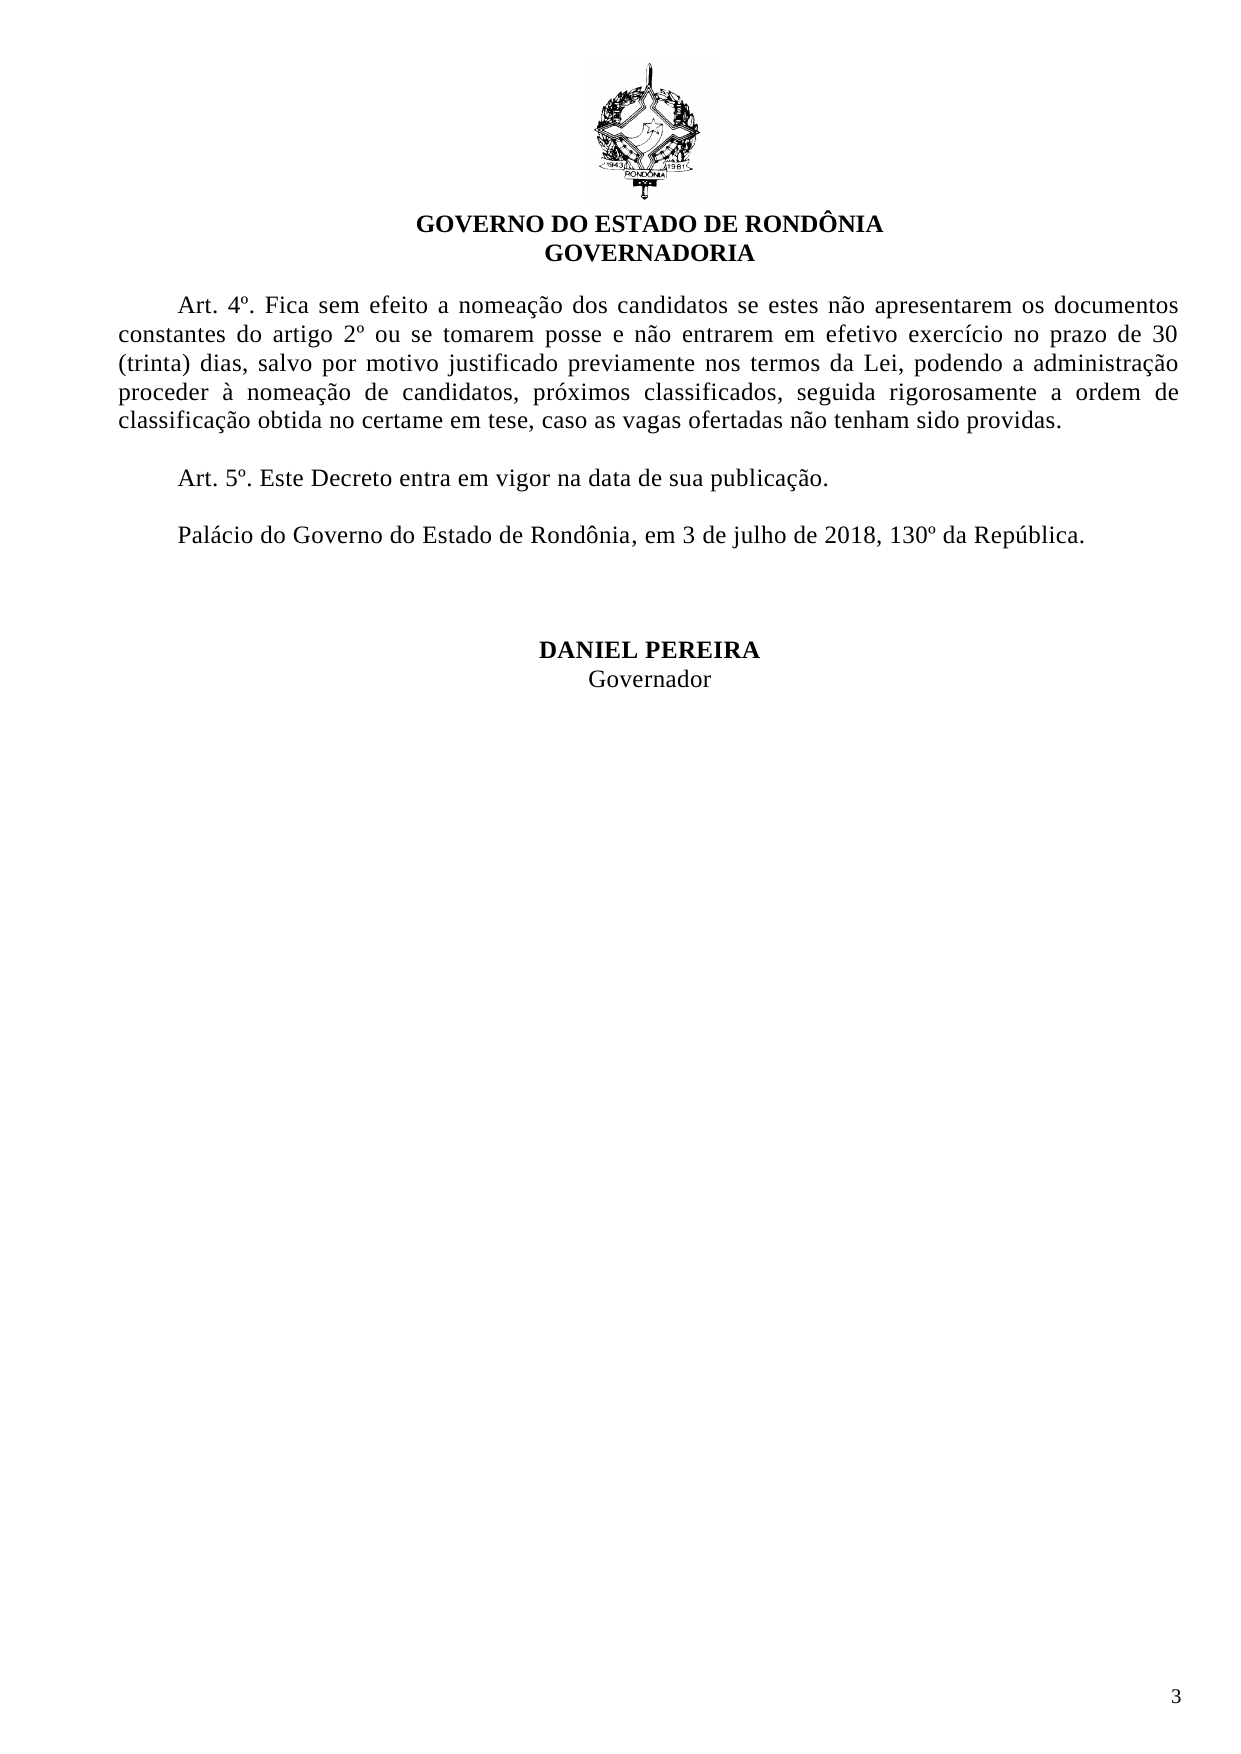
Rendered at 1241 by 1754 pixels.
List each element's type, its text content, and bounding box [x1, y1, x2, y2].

text DANIEL PEREIRA [118, 636, 1181, 664]
text Palácio do Governo do Estado de Rondônia, em 3 de julho de 2018, 130º da República. [118, 521, 1181, 549]
text Governador [118, 664, 1181, 693]
text Art. 5º. Este Decreto entra em vigor na data de sua publicação. [118, 463, 1181, 492]
text Art. 4º. Fica sem efeito a nomeação dos candidatos se estes não apresentarem os documentos constantes do artigo 2º ou se tomarem posse e não entrarem em efetivo exercício no prazo de 30 (trinta) dias, salvo por motivo justificado previamente nos termos da Lei, podendo a administração proceder à nomeação de candidatos, próximos classificados, seguida rigorosamente a ordem de classificação obtida no certame em tese, caso as vagas ofertadas não tenham sido providas. [118, 291, 1181, 434]
